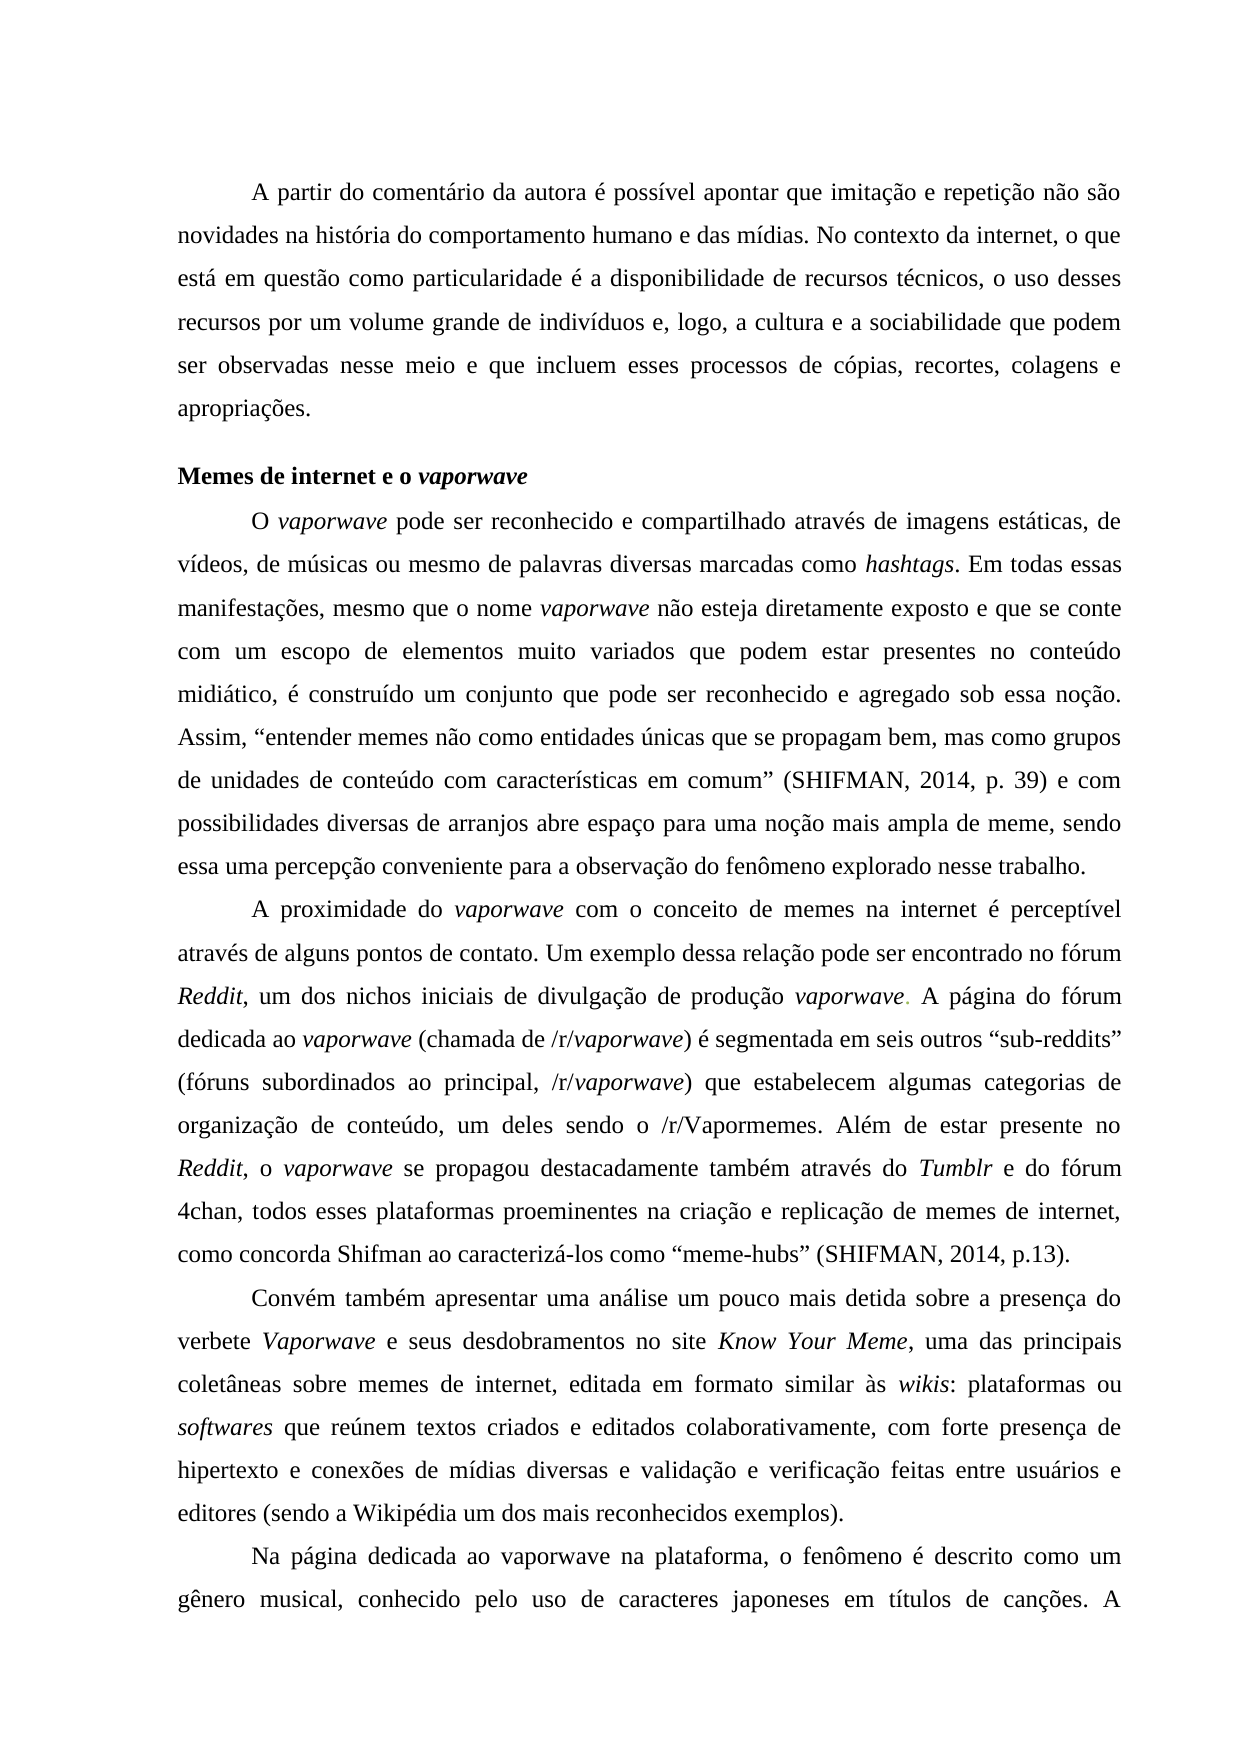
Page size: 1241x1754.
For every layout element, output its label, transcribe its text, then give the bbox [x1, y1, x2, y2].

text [177, 1541, 1122, 1613]
text A proximidade do vaporwave com o conceito de memes na internet é perceptível através de alguns pontos de contato. Um exemplo dessa relação pode ser encontrado no fórum Reddit, um dos nichos iniciais de divulgação de produção vaporwave. A página do fórum dedicada ao vaporwave (chamada de /r/vaporwave) é segmentada em seis outros “sub-reddits” (fóruns subordinados ao principal, /r/vaporwave) que estabelecem algumas categorias de organização de conteúdo, um deles sendo o /r/Vapormemes. Além de estar presente no Reddit, o vaporwave se propagou destacadamente também através do Tumblr e do fórum 4chan, todos esses plataformas proeminentes na criação e replicação de memes de internet, como concorda Shifman ao caracterizá-los como “meme-hubs” (SHIFMAN, 2014, p.13). [177, 894, 1122, 1268]
text Memes de internet e o vaporwave [177, 461, 1122, 490]
text A partir do comentário da autora é possível apontar que imitação e repetição não são novidades na história do comportamento humano e das mídias. No contexto da internet, o que está em questão como particularidade é a disponibilidade de recursos técnicos, o uso desses recursos por um volume grande de indivíduos e, logo, a cultura e a sociabilidade que podem ser observadas nesse meio e que incluem esses processos de cópias, recortes, colagens e apropriações. [177, 177, 1122, 422]
text O vaporwave pode ser reconhecido e compartilhado através de imagens estáticas, de vídeos, de músicas ou mesmo de palavras diversas marcadas como hashtags. Em todas essas manifestações, mesmo que o nome vaporwave não esteja diretamente exposto e que se conte com um escopo de elementos muito variados que podem estar presentes no conteúdo midiático, é construído um conjunto que pode ser reconhecido e agregado sob essa noção. Assim, “entender memes não como entidades únicas que se propagam bem, mas como grupos de unidades de conteúdo com características em comum” (SHIFMAN, 2014, p. 39) e com possibilidades diversas de arranjos abre espaço para uma noção mais ampla de meme, sendo essa uma percepção conveniente para a observação do fenômeno explorado nesse trabalho. [177, 506, 1122, 880]
text Convém também apresentar uma análise um pouco mais detida sobre a presença do verbete Vaporwave e seus desdobramentos no site Know Your Meme, uma das principais coletâneas sobre memes de internet, editada em formato similar às wikis: plataformas ou softwares que reúnem textos criados e editados colaborativamente, com forte presença de hipertexto e conexões de mídias diversas e validação e verificação feitas entre usuários e editores (sendo a Wikipédia um dos mais reconhecidos exemplos). [177, 1283, 1122, 1527]
